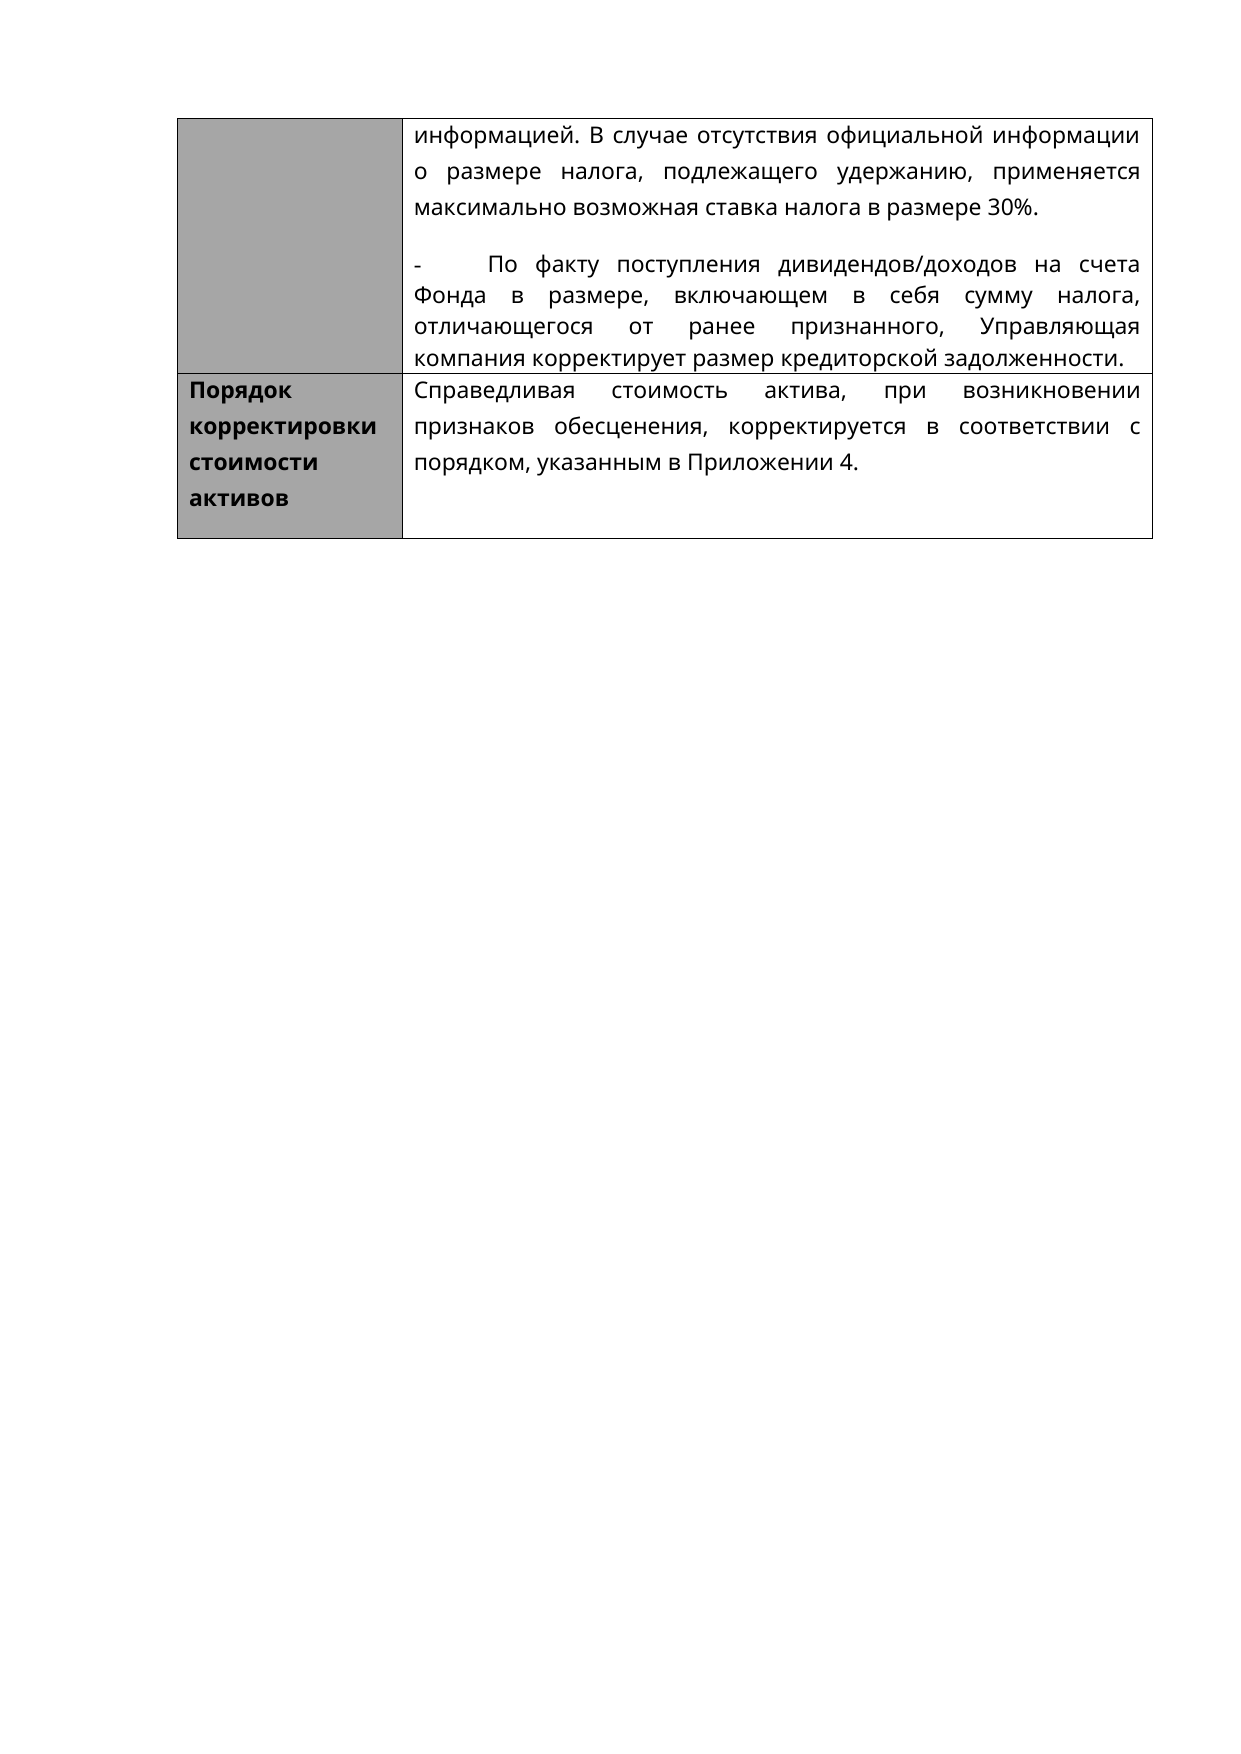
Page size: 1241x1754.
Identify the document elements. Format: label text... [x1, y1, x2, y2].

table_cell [178, 119, 402, 373]
table_cell Справедливая стоимость актива, при возникновении признаков обесценения, корректируется в соответствии с порядком, указанным в Приложении 4. [403, 374, 1152, 538]
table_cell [403, 119, 1152, 373]
table_cell Порядок корректировки стоимости активов [178, 374, 402, 538]
